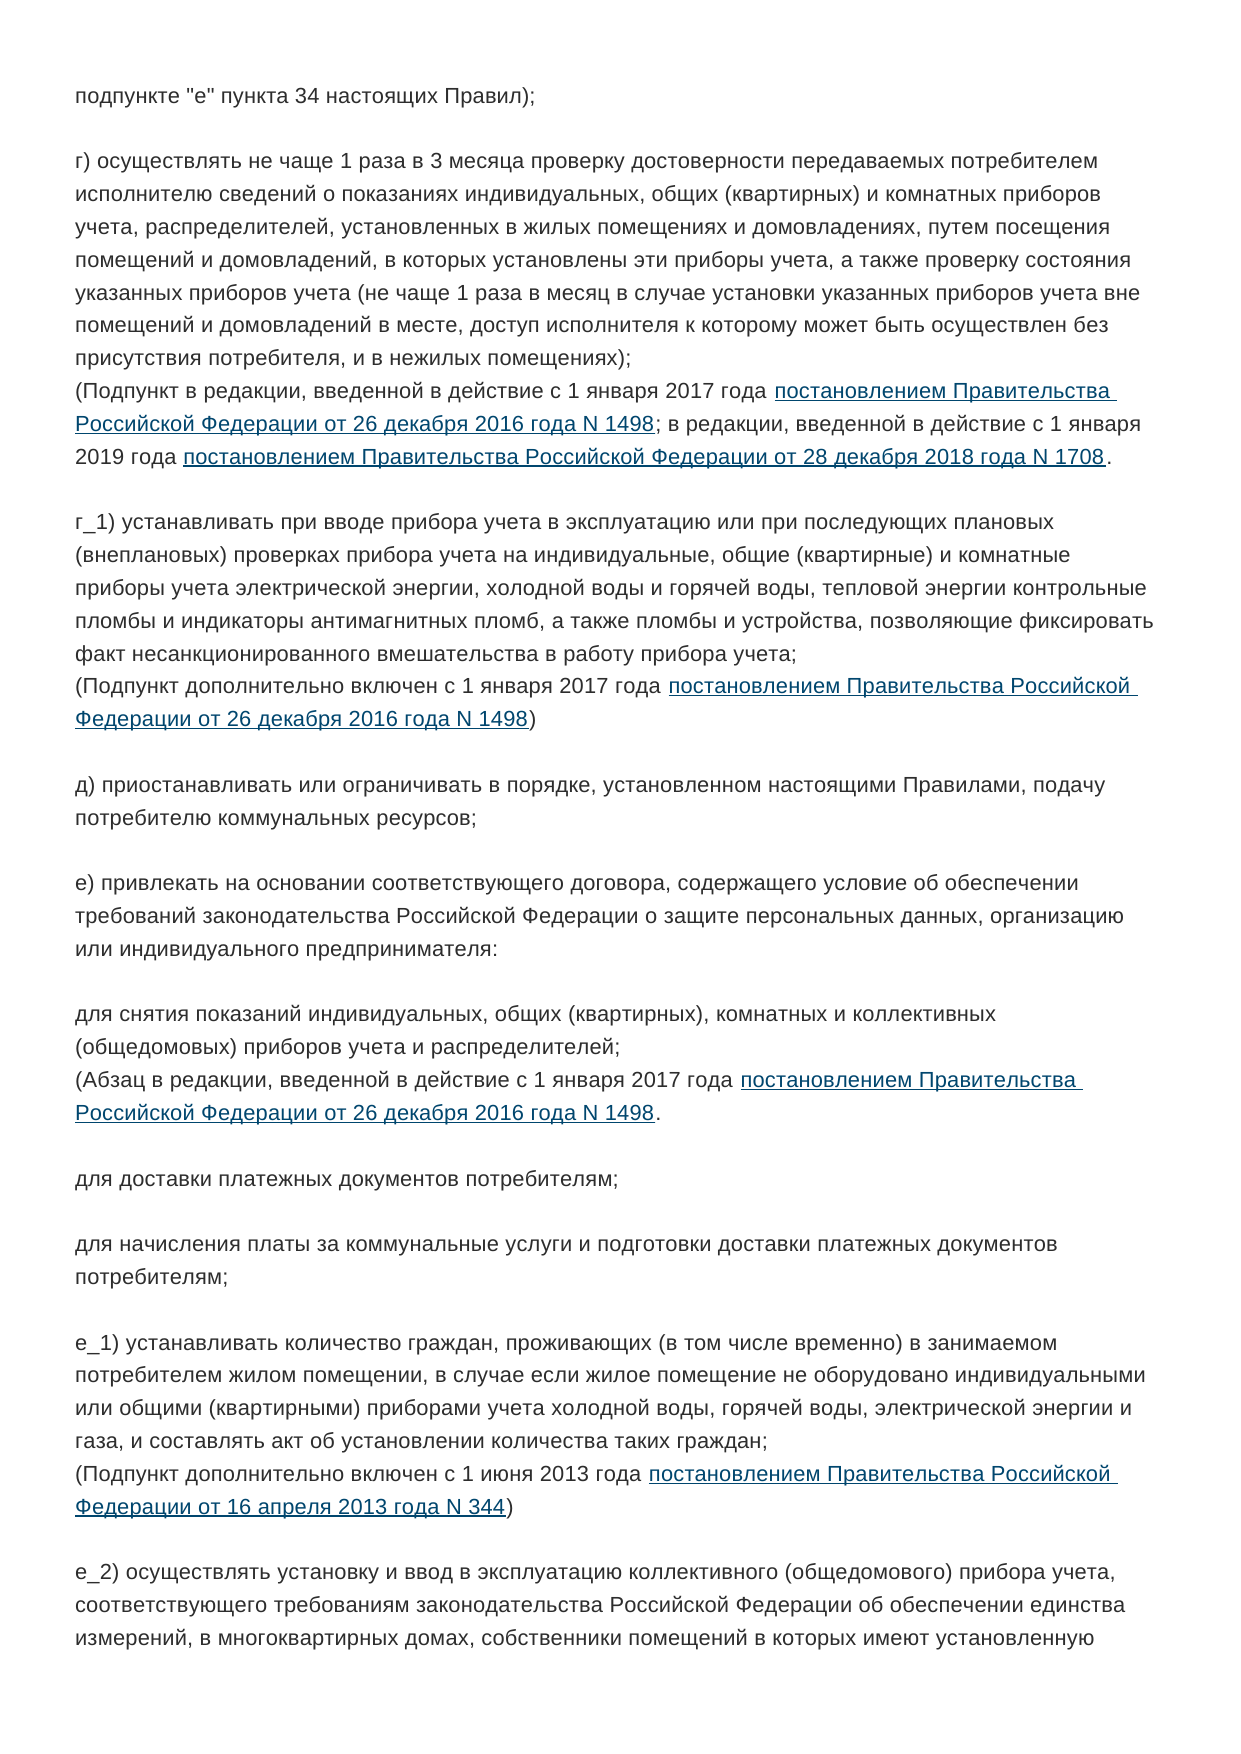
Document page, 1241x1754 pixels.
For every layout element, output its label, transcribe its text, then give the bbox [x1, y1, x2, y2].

text г_1) устанавливать при вводе прибора учета в эксплуатацию или при последующих плановых (внеплановых) проверках прибора учета на индивидуальные, общие (квартирные) и комнатные приборы учета электрической энергии, холодной воды и горячей воды, тепловой энергии контрольные пломбы и индикаторы антимагнитных пломб, а также пломбы и устройства, позволяющие фиксировать факт несанкционированного вмешательства в работу прибора учета; (Подпункт дополнительно включен с 1 января 2017 года постановлением Правительства Российской Федерации от 26 декабря 2016 года N 1498) [75, 502, 1165, 764]
text д) приостанавливать или ограничивать в порядке, установленном настоящими Правилами, подачу потребителю коммунальных ресурсов; [75, 764, 1165, 862]
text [75, 75, 1165, 141]
text е_1) устанавливать количество граждан, проживающих (в том числе временно) в занимаемом потребителем жилом помещении, в случае если жилое помещение не оборудовано индивидуальными или общими (квартирными) приборами учета холодной воды, горячей воды, электрической энергии и газа, и составлять акт об установлении количества таких граждан; (Подпункт дополнительно включен с 1 июня 2013 года постановлением Правительства Российской Федерации от 16 апреля 2013 года N 344) [75, 1322, 1165, 1552]
text е) привлекать на основании соответствующего договора, содержащего условие об обеспечении требований законодательства Российской Федерации о защите персональных данных, организацию или индивидуального предпринимателя: для снятия показаний индивидуальных, общих (квартирных), комнатных и коллективных (общедомовых) приборов учета и распределителей; (Абзац в редакции, введенной в действие с 1 января 2017 года постановлением Правительства Российской Федерации от 26 декабря 2016 года N 1498. для доставки платежных документов потребителям; для начисления платы за коммунальные услуги и подготовки доставки платежных документов потребителям; [75, 862, 1165, 1322]
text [75, 1552, 1165, 1650]
text г) осуществлять не чаще 1 раза в 3 месяца проверку достоверности передаваемых потребителем исполнителю сведений о показаниях индивидуальных, общих (квартирных) и комнатных приборов учета, распределителей, установленных в жилых помещениях и домовладениях, путем посещения помещений и домовладений, в которых установлены эти приборы учета, а также проверку состояния указанных приборов учета (не чаще 1 раза в месяц в случае установки указанных приборов учета вне помещений и домовладений в месте, доступ исполнителя к которому может быть осуществлен без присутствия потребителя, и в нежилых помещениях); (Подпункт в редакции, введенной в действие с 1 января 2017 года постановлением Правительства Российской Федерации от 26 декабря 2016 года N 1498; в редакции, введенной в действие с 1 января 2019 года постановлением Правительства Российской Федерации от 28 декабря 2018 года N 1708. [75, 141, 1165, 502]
